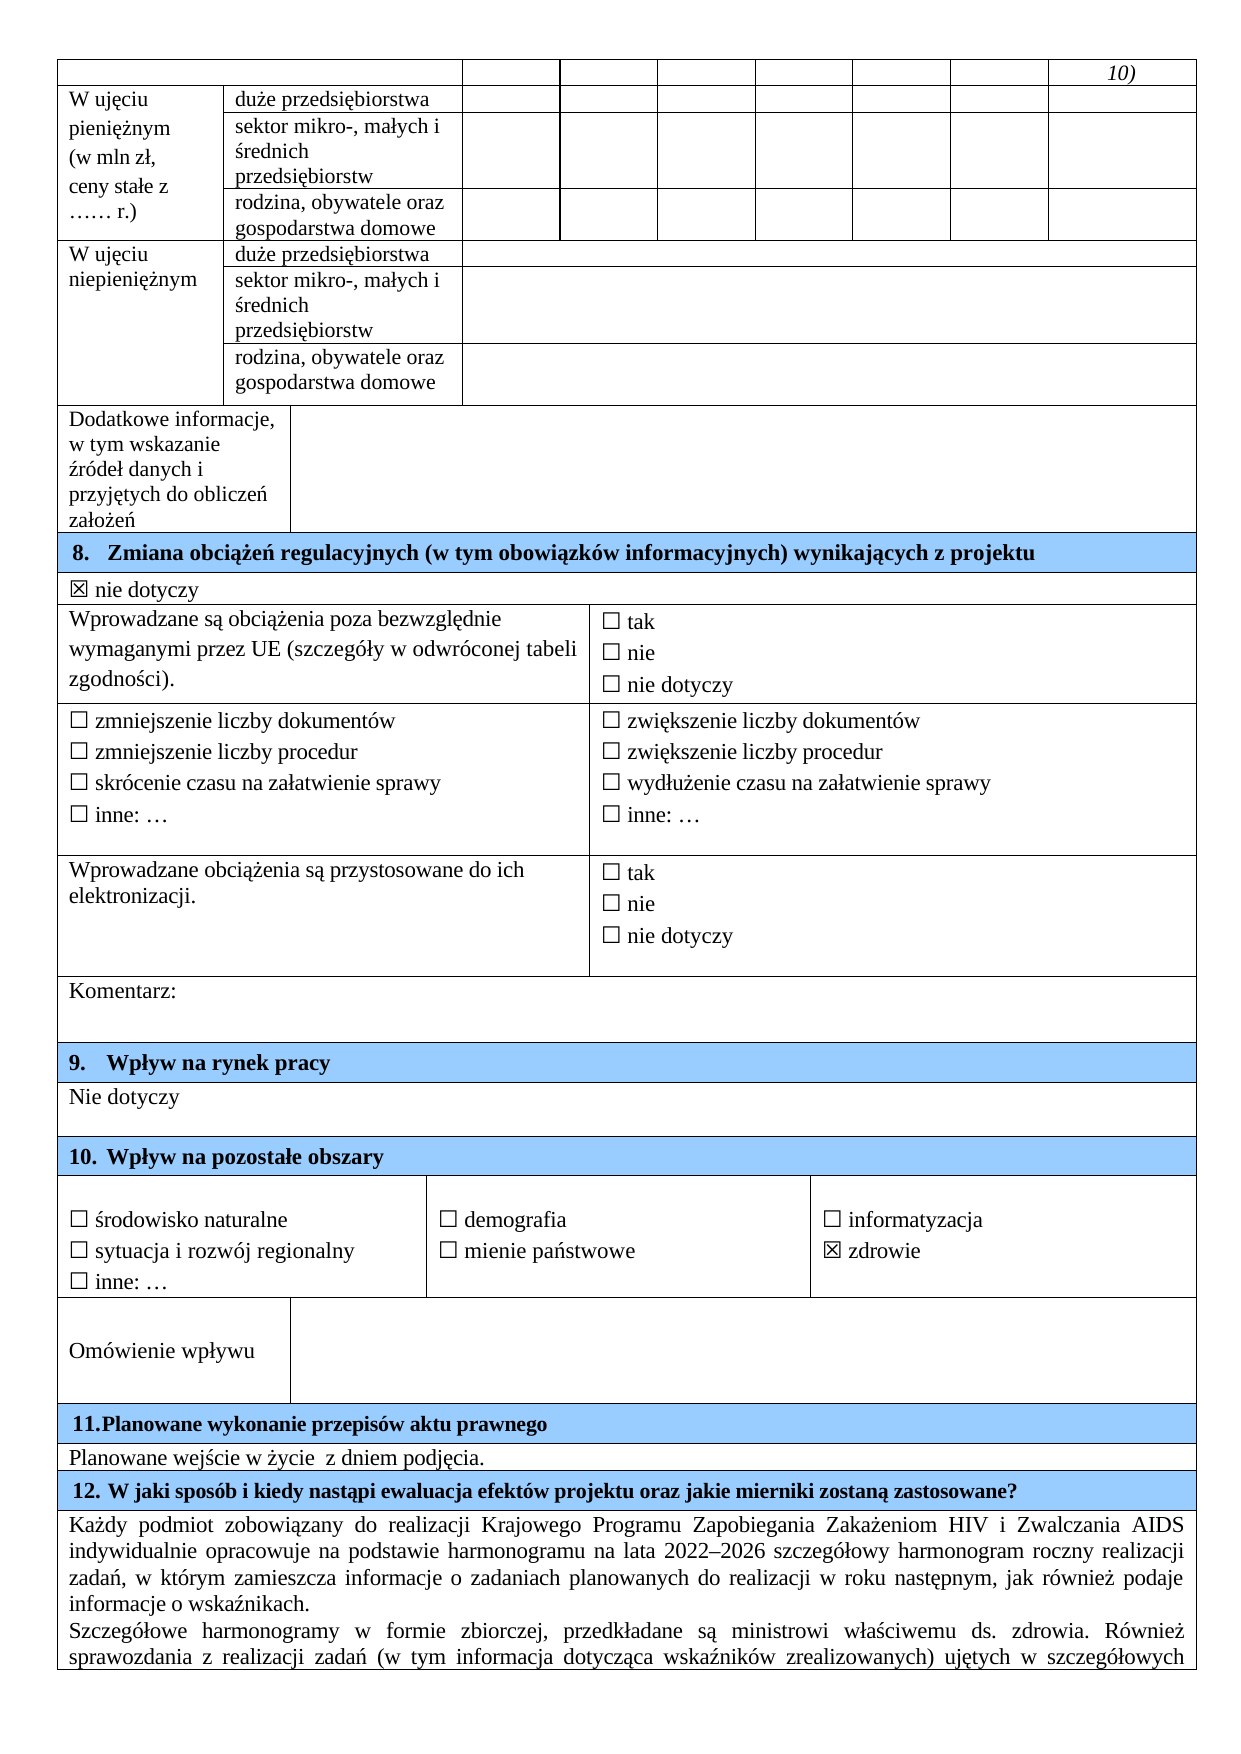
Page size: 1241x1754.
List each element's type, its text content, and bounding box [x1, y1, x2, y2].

table_cell [463, 344, 1196, 405]
table_cell 10 [951, 60, 1048, 85]
table_cell rodzina, obywatele oraz gospodarstwa domowe [224, 189, 462, 240]
table_cell nie dotyczy [58, 573, 1196, 604]
table_cell Zmiana obciążeń regulacyjnych (w tym obowiązków informacyjnych) wynikających z projektu [58, 533, 1196, 572]
table_cell Dodatkowe informacje, w tym wskazanie źródeł danych i przyjętych do obliczeń założeń [58, 406, 290, 532]
table_cell [658, 86, 755, 112]
table_cell Nie dotyczy [58, 1083, 1196, 1136]
table_cell 5 [853, 60, 950, 85]
table_cell [853, 86, 950, 112]
table_cell 2 [658, 60, 755, 85]
table_cell [291, 1298, 1196, 1403]
table_cell zwiększenie liczby dokumentów zwiększenie liczby procedur wydłużenie czasu na załatwienie sprawy inne: … [590, 704, 1196, 855]
table_cell W ujęciu pieniężnym (w mln zł, ceny stałe z …… r.) [58, 86, 223, 240]
table_cell [951, 86, 1048, 112]
table_cell sektor mikro-, małych i średnich przedsiębiorstw [224, 113, 462, 188]
table_cell Wpływ na rynek pracy [58, 1043, 1196, 1082]
table_cell Łącznie (0-10) [1049, 60, 1196, 85]
table_cell 3 [756, 60, 852, 85]
table_cell [463, 189, 559, 240]
table_cell [853, 113, 950, 188]
table_cell [951, 189, 1048, 240]
table_cell W jaki sposób i kiedy nastąpi ewaluacja efektów projektu oraz jakie mierniki zostaną zastosowane? [58, 1471, 1196, 1510]
table_cell [291, 406, 1196, 532]
table_cell informatyzacja zdrowie [811, 1176, 1196, 1297]
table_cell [58, 1511, 1196, 1669]
table_cell W ujęciu niepieniężnym [58, 241, 223, 405]
table_cell [463, 267, 1196, 343]
table_cell [658, 189, 755, 240]
table_cell Wpływ na pozostałe obszary [58, 1137, 1196, 1175]
table_cell sektor mikro-, małych i średnich przedsiębiorstw [224, 267, 462, 343]
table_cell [58, 60, 462, 85]
table_cell [463, 86, 559, 112]
table_cell Komentarz: [58, 977, 1196, 1042]
table_cell demografia mienie państwowe [427, 1176, 810, 1297]
table_cell [853, 189, 950, 240]
table_cell Planowane wejście w życie z dniem podjęcia. [58, 1444, 1196, 1470]
table_cell [951, 113, 1048, 188]
table_cell [756, 86, 852, 112]
table_cell rodzina, obywatele oraz gospodarstwa domowe [224, 344, 462, 405]
table_cell tak nie nie dotyczy [590, 605, 1196, 703]
table_cell Wprowadzane obciążenia są przystosowane do ich elektronizacji. [58, 856, 589, 976]
table_cell [561, 113, 657, 188]
table_cell zmniejszenie liczby dokumentów zmniejszenie liczby procedur skrócenie czasu na załatwienie sprawy inne: … [58, 704, 589, 855]
table_cell [561, 86, 657, 112]
table_cell [463, 241, 1196, 266]
table_cell Wprowadzane są obciążenia poza bezwzględnie wymaganymi przez UE (szczegóły w odwróconej tabeli zgodności). [58, 605, 589, 703]
table_cell [561, 189, 657, 240]
table_cell [1049, 113, 1196, 188]
table_cell środowisko naturalne sytuacja i rozwój regionalny inne: … [58, 1176, 426, 1297]
table_cell [756, 189, 852, 240]
table_cell [463, 113, 559, 188]
table_cell Omówienie wpływu [58, 1298, 290, 1403]
table_cell duże przedsiębiorstwa [224, 86, 462, 112]
table_cell duże przedsiębiorstwa [224, 241, 462, 266]
table_cell tak nie nie dotyczy [590, 856, 1196, 976]
table_cell 1 [561, 60, 657, 85]
table_cell [756, 113, 852, 188]
table_cell [1049, 86, 1196, 112]
table_cell Planowane wykonanie przepisów aktu prawnego [58, 1404, 1196, 1443]
table_cell 0 [463, 60, 559, 85]
table_cell [658, 113, 755, 188]
table_cell [1049, 189, 1196, 240]
